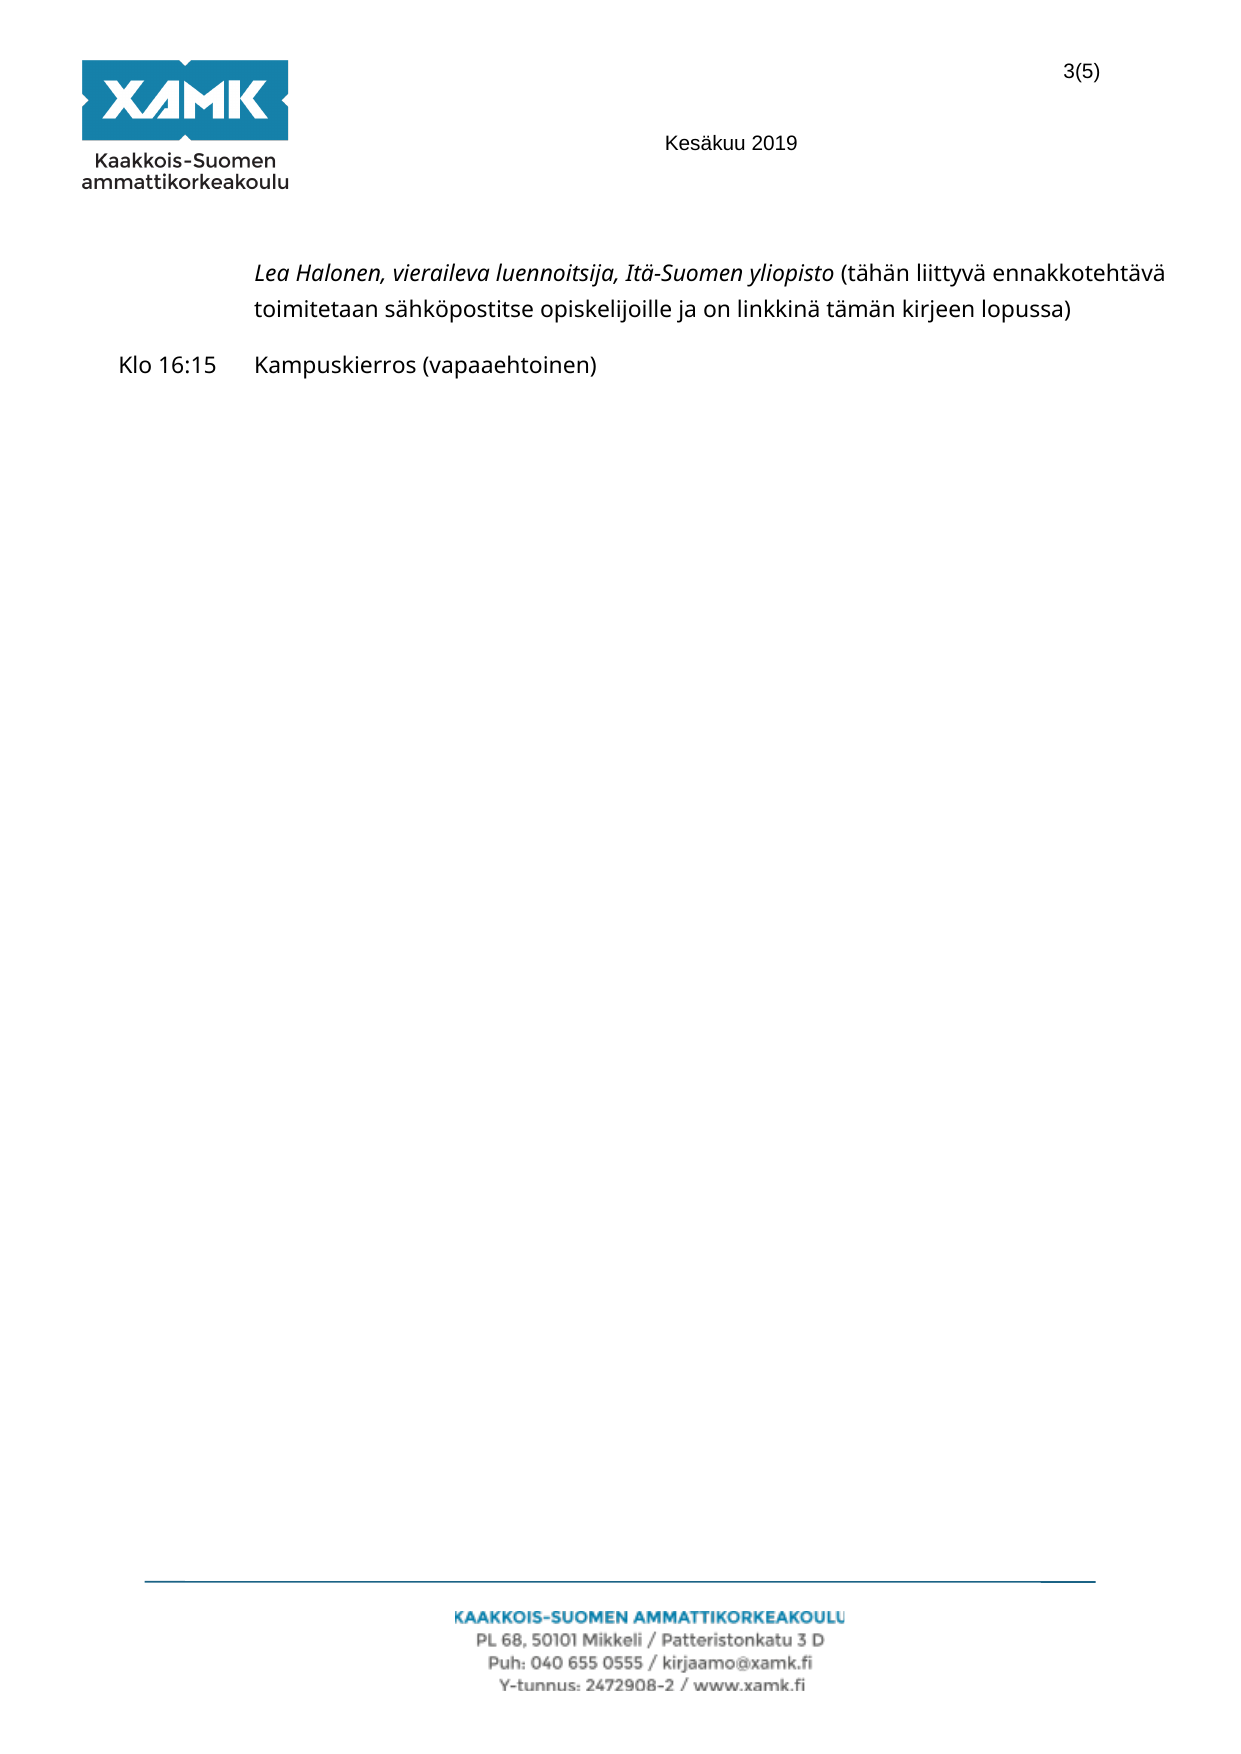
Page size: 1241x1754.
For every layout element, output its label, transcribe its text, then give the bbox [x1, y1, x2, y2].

text Lea Halonen, vieraileva luennoitsija, Itä-Suomen yliopisto (tähän liittyvä ennakkotehtävä toimitetaan sähköpostitse opiskelijoille ja on linkkinä tämän kirjeen lopussa) [254, 257, 1181, 324]
text Klo 16:15 Kampuskierros (vapaaehtoinen) [118, 349, 1181, 381]
